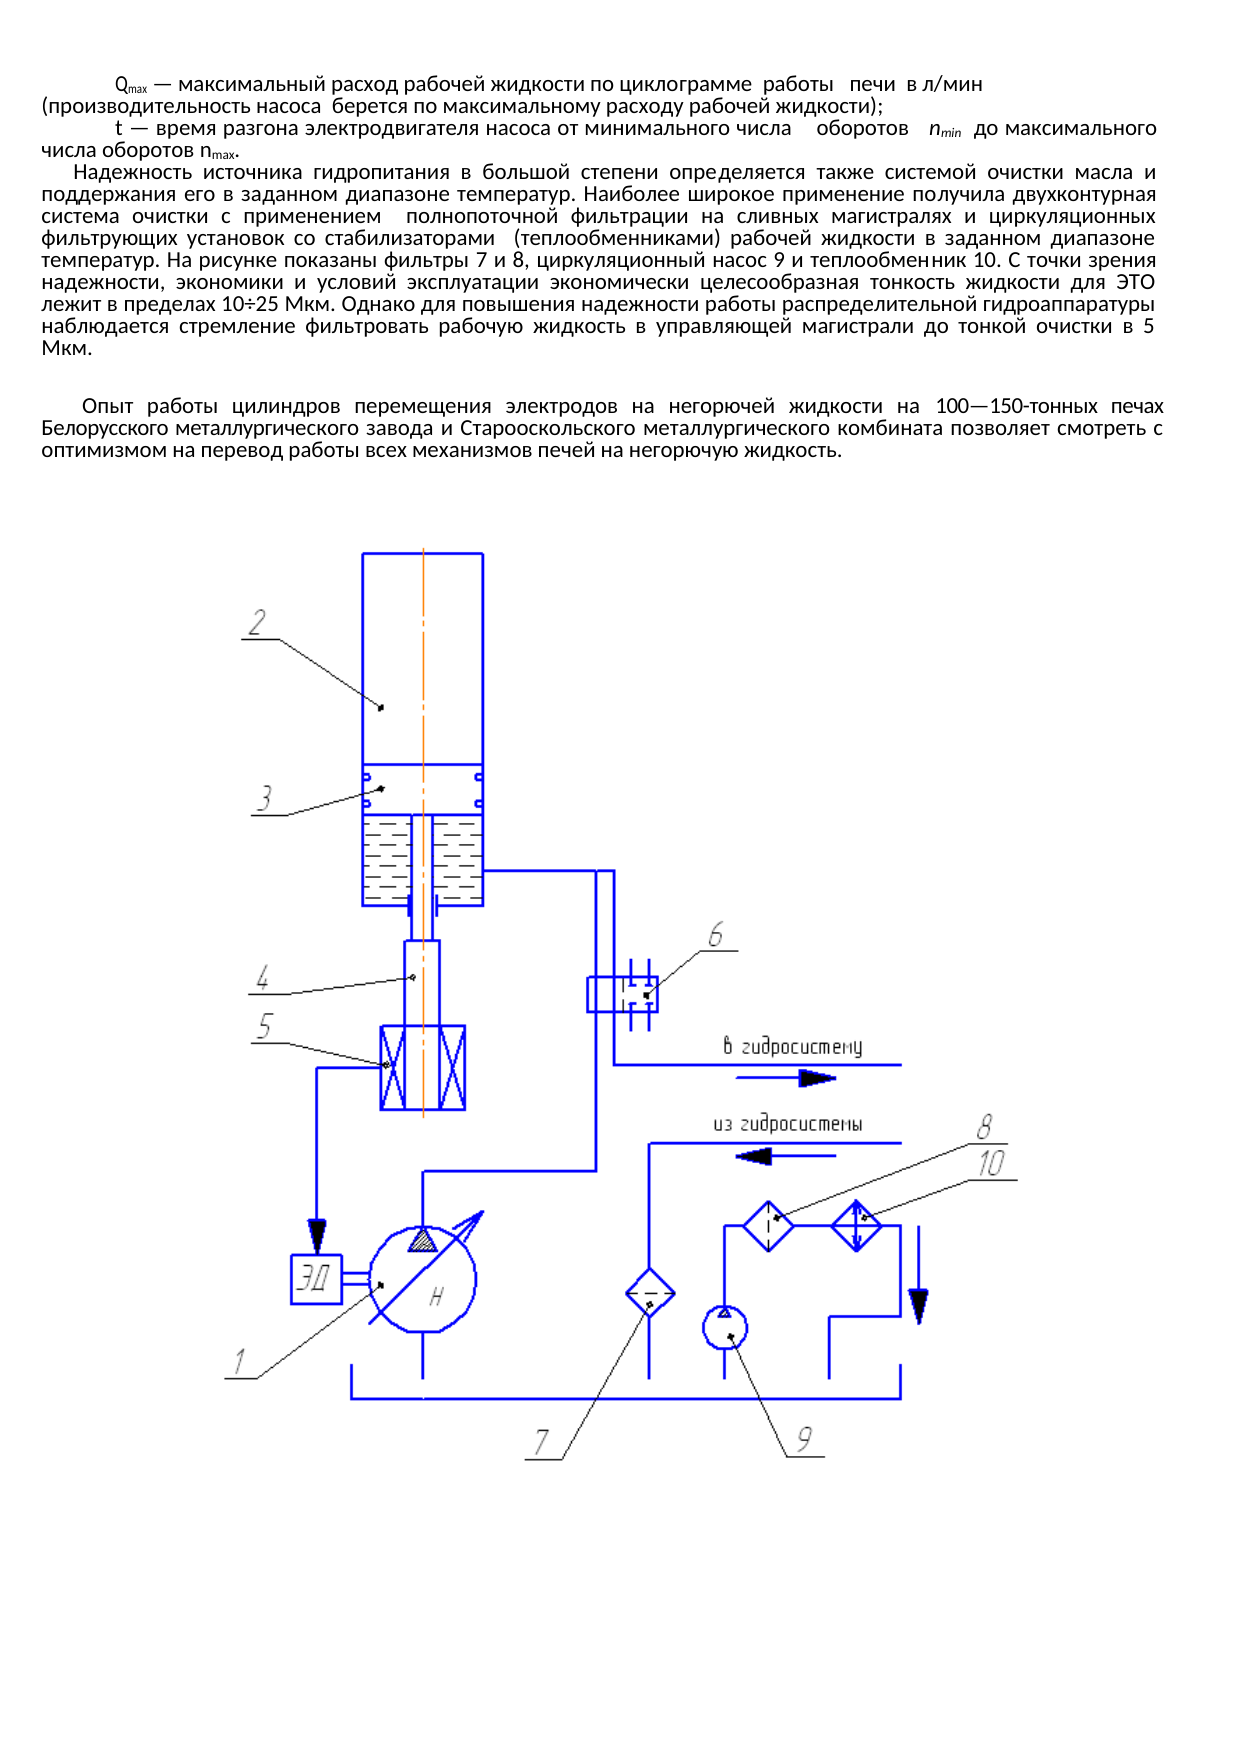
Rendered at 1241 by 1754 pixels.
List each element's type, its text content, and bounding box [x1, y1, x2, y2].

text t — время разгона электродвигателя насоса от минимального числа оборотов nmin до максимального числа оборотов nmax. [41, 118, 1157, 162]
text Qmax — максимальный расход рабочей жидкости по циклограмме работы печи в л/мин (производительность насоса берется по максимальному расходу рабочей жидкости); [41, 74, 1157, 118]
text Надежность источника гидропитания в большой степени определяется также системой очистки масла и поддержания его в заданном диапазоне температур. Наиболее широкое применение получила двухконтурная система очистки с применением полнопоточной фильтрации на сливных магистралях и циркуляционных фильтрующих установок со стабилизаторами (теплообменниками) рабочей жидкости в заданном диапазоне температур. На рисунке показаны фильтры 7 и 8, циркуляционный насос 9 и теплообменник 10. С точки зрения надежности, экономики и условий эксплуатации экономически целесообразная тонкость жидкости для ЭТО лежит в пределах 10÷25 Мкм. Однако для повышения надежности работы распределительной гидроаппаратуры наблюдается стремление фильтровать рабочую жидкость в управляющей магистрали до тонкой очистки в 5 Мкм. [41, 162, 1157, 359]
picture [219, 523, 1025, 1469]
text Опыт работы цилиндров перемещения электродов на негорючей жидкости на 100—150-тонных печах Белорусского металлургического завода и Старооскольского металлургического комбината позволяет смотреть с оптимизмом на перевод работы всех механизмов печей на негорючую жидкость. [41, 396, 1164, 462]
